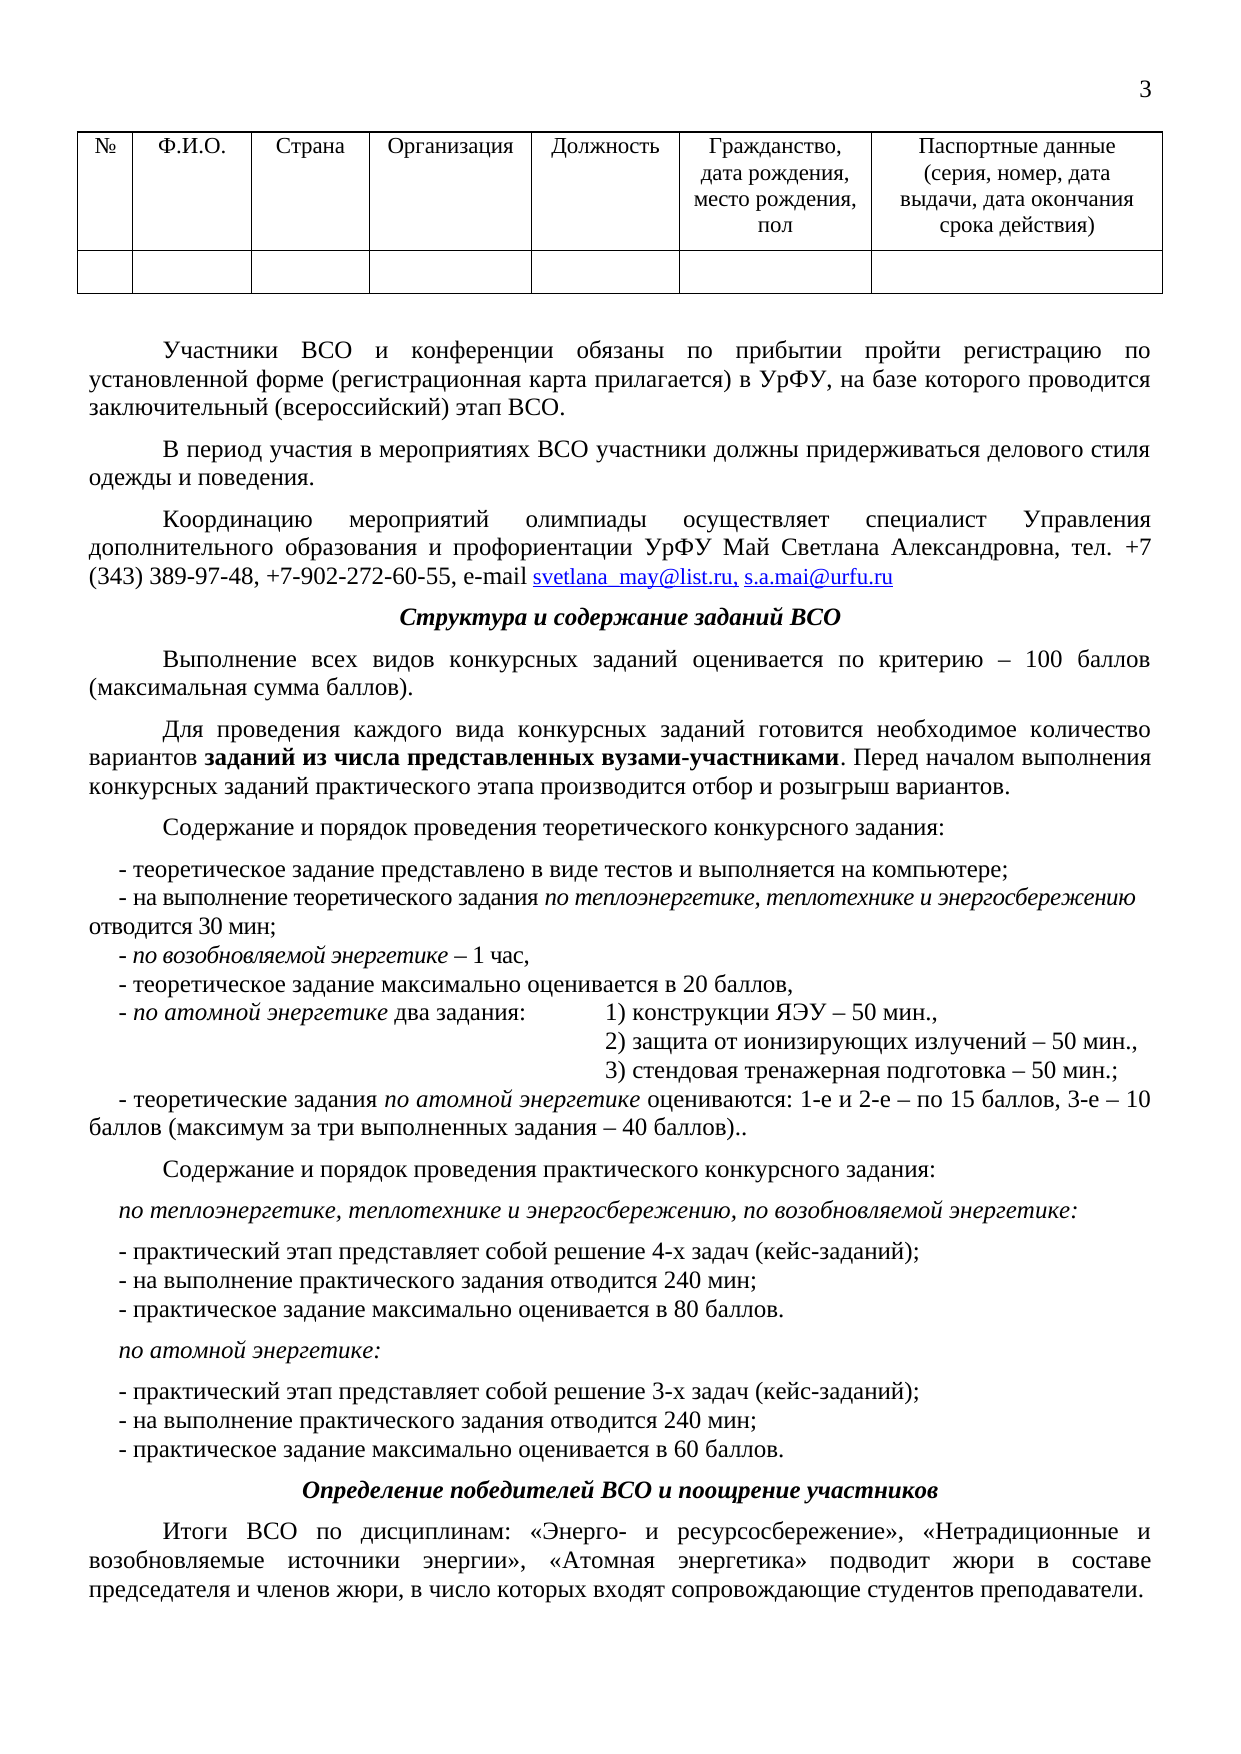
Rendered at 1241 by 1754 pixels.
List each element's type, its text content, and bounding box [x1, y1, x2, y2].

text по теплоэнергетике, теплотехнике и энергосбережению, по возобновляемой энергетике: [89, 1195, 1152, 1224]
table_header Паспортные данные (серия, номер, дата выдачи, дата окончания срока действия) [872, 133, 1162, 250]
text - практическое задание максимально оценивается в 80 баллов. [89, 1294, 1152, 1322]
table_header Ф.И.О. [133, 133, 251, 250]
text - на выполнение практического задания отводится 240 мин; [89, 1265, 1152, 1294]
table_cell [133, 251, 251, 293]
table_cell [872, 251, 1162, 293]
table_header Гражданство, дата рождения, место рождения, пол [680, 133, 871, 250]
table_cell [370, 251, 531, 293]
text Координацию мероприятий олимпиады осуществляет специалист Управления дополнительного образования и профориентации УрФУ Май Светлана Александровна, тел. +7 (343) 389-97-48, +7-902-272-60-55, e-mail svetlana_may@list.ru, s.a.mai@urfu.ru [89, 504, 1152, 590]
text - теоретическое задание представлено в виде тестов и выполняется на компьютере; [89, 854, 1152, 882]
table_header № [78, 133, 132, 250]
text Для проведения каждого вида конкурсных заданий готовится необходимое количество вариантов заданий из числа представленных вузами-участниками. Перед началом выполнения конкурсных заданий практического этапа производится отбор и розыгрыш вариантов. [89, 714, 1152, 800]
table_cell [78, 251, 132, 293]
text - на выполнение практического задания отводится 240 мин; [89, 1405, 1152, 1434]
text Участники ВСО и конференции обязаны по прибытии пройти регистрацию по установленной форме (регистрационная карта прилагается) в УрФУ, на базе которого проводится заключительный (всероссийский) этап ВСО. [89, 335, 1152, 421]
text - теоретическое задание максимально оценивается в 20 баллов, [89, 969, 1152, 997]
text - по возобновляемой энергетике – 1 час, [89, 940, 1152, 969]
table_cell [680, 251, 871, 293]
text - теоретические задания по атомной энергетике оцениваются: 1-е и 2-е – по 15 баллов, 3-е – 10 баллов (максимум за три выполненных задания – 40 баллов).. [89, 1084, 1152, 1141]
text по атомной энергетике: [89, 1335, 1152, 1364]
text 3) стендовая тренажерная подготовка – 50 мин.; [89, 1055, 1152, 1084]
table_header Страна [252, 133, 369, 250]
table_cell [252, 251, 369, 293]
text Содержание и порядок проведения практического конкурсного задания: [89, 1154, 1152, 1182]
text 2) защита от ионизирующих излучений – 50 мин., [89, 1026, 1152, 1055]
table_header Должность [532, 133, 679, 250]
text - практический этап представляет собой решение 3-х задач (кейс-заданий); [89, 1376, 1152, 1405]
text Содержание и порядок проведения теоретического конкурсного задания: [89, 812, 1152, 841]
text - практический этап представляет собой решение 4-х задач (кейс-заданий); [89, 1236, 1152, 1265]
table_header Организация [370, 133, 531, 250]
text В период участия в мероприятиях ВСО участники должны придерживаться делового стиля одежды и поведения. [89, 434, 1152, 491]
text Выполнение всех видов конкурсных заданий оценивается по критерию – 100 баллов (максимальная сумма баллов). [89, 644, 1152, 701]
text Структура и содержание заданий ВСО [89, 602, 1152, 631]
text - по атомной энергетике два задания: 1) конструкции ЯЭУ – 50 мин., [89, 997, 1152, 1026]
table_cell [532, 251, 679, 293]
text Определение победителей ВСО и поощрение участников [89, 1475, 1152, 1504]
text Итоги ВСО по дисциплинам: «Энерго- и ресурсосбережение», «Нетрадиционные и возобновляемые источники энергии», «Атомная энергетика» подводит жюри в составе председателя и членов жюри, в число которых входят сопровождающие студентов преподаватели. [89, 1516, 1152, 1602]
text - на выполнение теоретического задания по теплоэнергетике, теплотехнике и энергосбережению отводится 30 мин; [89, 882, 1152, 940]
text - практическое задание максимально оценивается в 60 баллов. [89, 1434, 1152, 1462]
